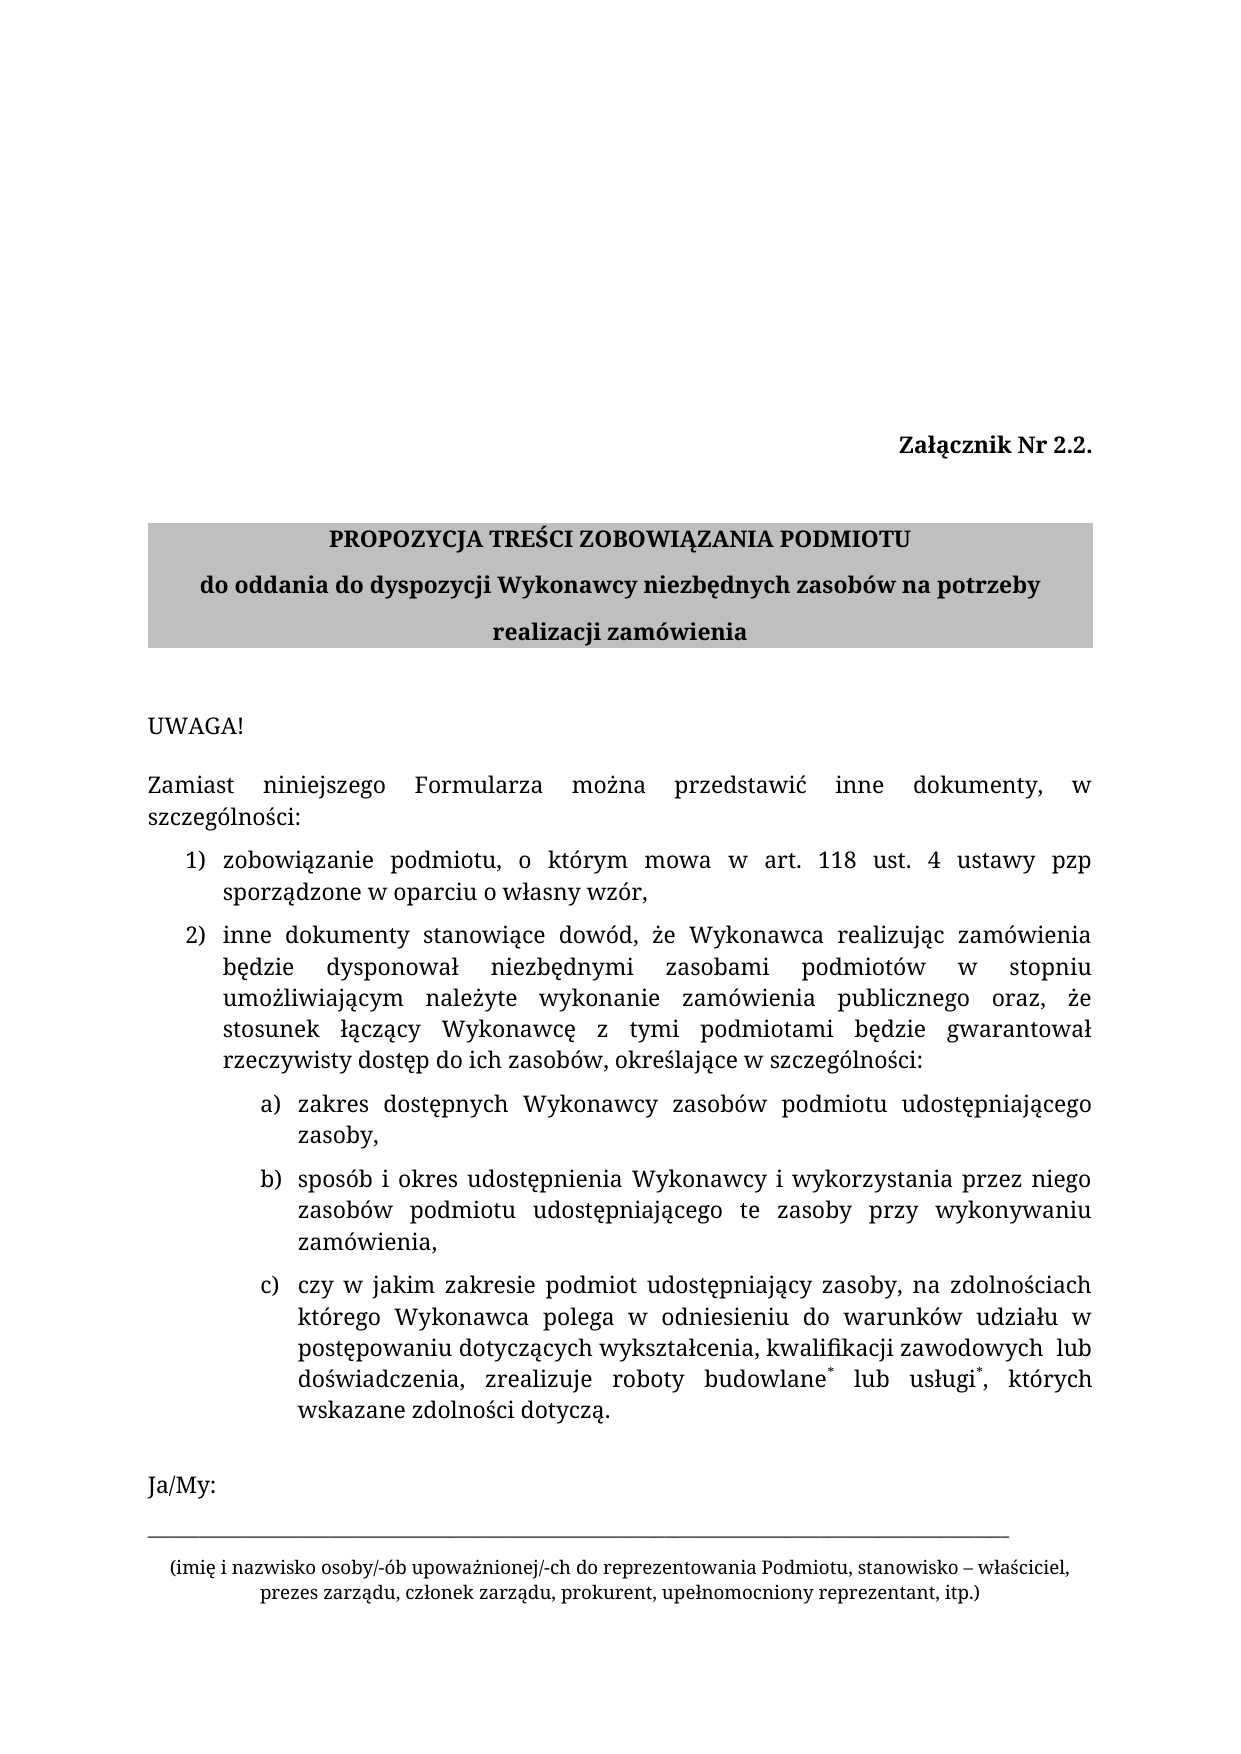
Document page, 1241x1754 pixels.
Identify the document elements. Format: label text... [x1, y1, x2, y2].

list sposób i okres udostępnienia Wykonawcy i wykorzystania przez niego zasobów podmiotu udostępniającego te zasoby przy wykonywaniu zamówienia, [260, 1163, 1093, 1257]
text Ja/My: [148, 1469, 1093, 1500]
text PROPOZYCJA TREŚCI ZOBOWIĄZANIA PODMIOTU [148, 523, 1093, 554]
text do oddania do dyspozycji Wykonawcy niezbędnych zasobów na potrzeby realizacji zamówienia [148, 569, 1093, 648]
text Zamiast niniejszego Formularza można przedstawić inne dokumenty, w szczególności: [148, 769, 1093, 832]
list zobowiązanie podmiotu, o którym mowa w art. 118 ust. 4 ustawy pzp sporządzone w oparciu o własny wzór, [185, 844, 1093, 907]
text UWAGA! [148, 710, 1093, 741]
text (imię i nazwisko osoby/-ób upoważnionej/-ch do reprezentowania Podmiotu, stanowisko – właściciel, prezes zarządu, członek zarządu, prokurent, upełnomocniony reprezentant, itp.) [148, 1554, 1093, 1605]
list zakres dostępnych Wykonawcy zasobów podmiotu udostępniającego zasoby, [260, 1088, 1093, 1151]
list czy w jakim zakresie podmiot udostępniający zasoby, na zdolnościach którego Wykonawca polega w odniesieniu do warunków udziału w postępowaniu dotyczących wykształcenia, kwalifikacji zawodowych lub doświadczenia, zrealizuje roboty budowlane* lub usługi*, których wskazane zdolności dotyczą. [260, 1269, 1093, 1426]
list inne dokumenty stanowiące dowód, że Wykonawca realizując zamówienia będzie dysponował niezbędnymi zasobami podmiotów w stopniu umożliwiającym należyte wykonanie zamówienia publicznego oraz, że stosunek łączący Wykonawcę z tymi podmiotami będzie gwarantował rzeczywisty dostęp do ich zasobów, określające w szczególności: [185, 919, 1093, 1076]
text Załącznik Nr 2.2. [148, 429, 1093, 460]
text ____________________________________________________________________________________________________ [148, 1516, 1093, 1541]
